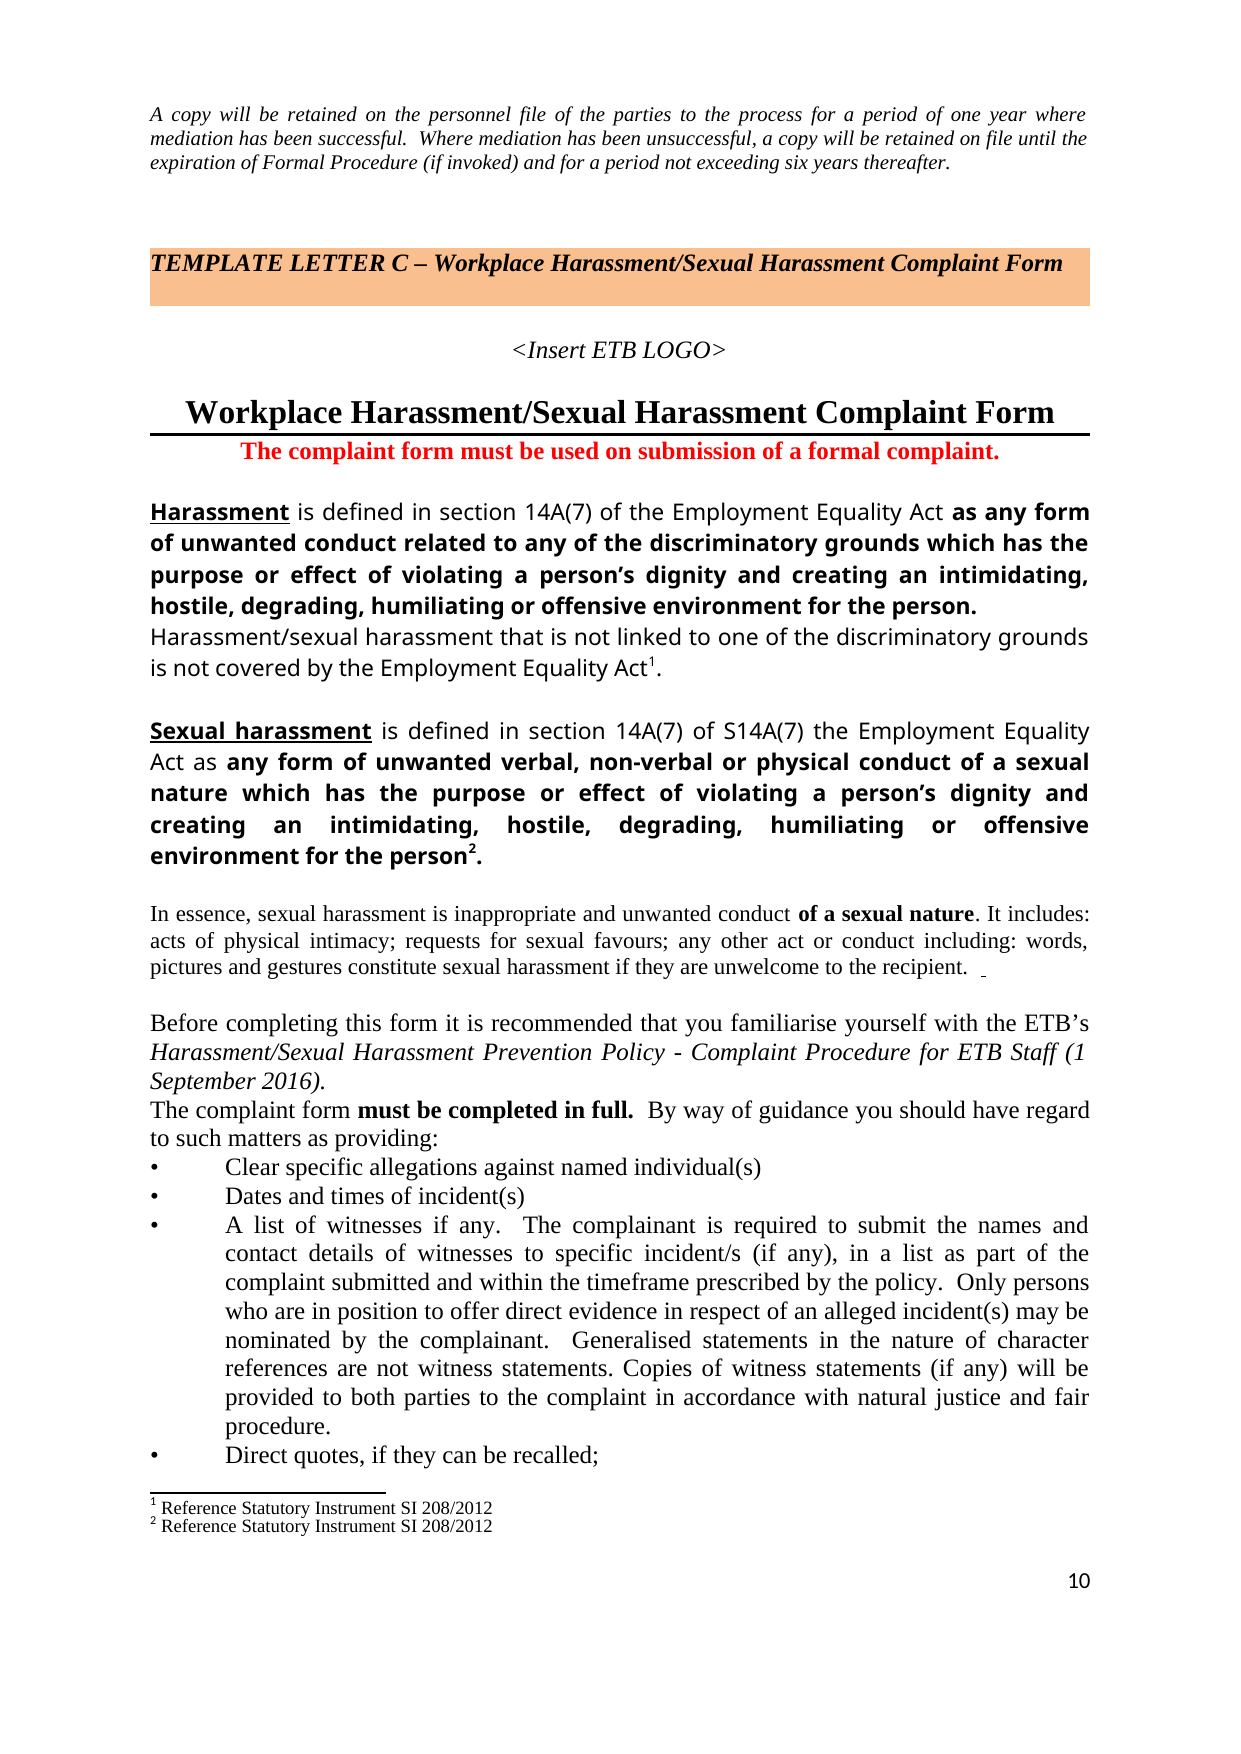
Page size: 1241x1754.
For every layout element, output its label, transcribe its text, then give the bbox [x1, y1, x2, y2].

text • Dates and times of incident(s) [150, 1181, 1090, 1210]
text The complaint form must be completed in full. By way of guidance you should have regard to such matters as providing: [150, 1095, 1090, 1152]
text • Direct quotes, if they can be recalled; [150, 1440, 1090, 1468]
text Harassment is defined in section 14A(7) of the Employment Equality Act as any form of unwanted conduct related to any of the discriminatory grounds which has the purpose or effect of violating a person’s dignity and creating an intimidating, hostile, degrading, humiliating or offensive environment for the person. [150, 496, 1090, 621]
text • A list of witnesses if any. The complainant is required to submit the names and contact details of witnesses to specific incident/s (if any), in a list as part of the complaint submitted and within the timeframe prescribed by the policy. Only persons who are in position to offer direct evidence in respect of an alleged incident(s) may be nominated by the complainant. Generalised statements in the nature of character references are not witness statements. Copies of witness statements (if any) will be provided to both parties to the complaint in accordance with natural justice and fair procedure. [150, 1210, 1090, 1440]
list TEMPLATE LETTER C – Workplace Harassment/Sexual Harassment Complaint Form [150, 248, 1090, 277]
text In essence, sexual harassment is inappropriate and unwanted conduct of a sexual nature. It includes: acts of physical intimacy; requests for sexual favours; any other act or conduct including: words, pictures and gestures constitute sexual harassment if they are unwelcome to the recipient. [150, 900, 1090, 979]
text A copy will be retained on the personnel file of the parties to the process for a period of one year where mediation has been successful. Where mediation has been unsuccessful, a copy will be retained on file until the expiration of Formal Procedure (if invoked) and for a period not exceeding six years thereafter. [150, 102, 1090, 174]
text Sexual harassment is defined in section 14A(7) of S14A(7) the Employment Equality Act as any form of unwanted verbal, non-verbal or physical conduct of a sexual nature which has the purpose or effect of violating a person’s dignity and creating an intimidating, hostile, degrading, humiliating or offensive environment for the person. [150, 715, 1090, 871]
text The complaint form must be used on submission of a formal complaint. [150, 436, 1090, 465]
text Harassment/sexual harassment that is not linked to one of the discriminatory grounds is not covered by the Employment Equality Act. [150, 621, 1090, 684]
text Workplace Harassment/Sexual Harassment Complaint Form [150, 393, 1090, 433]
text <Insert ETB LOGO> [150, 335, 1090, 363]
text Before completing this form it is recommended that you familiarise yourself with the ETB’s Harassment/Sexual Harassment Prevention Policy - Complaint Procedure for ETB Staff (1 September 2016). [150, 1008, 1090, 1095]
text • Clear specific allegations against named individual(s) [150, 1152, 1090, 1181]
